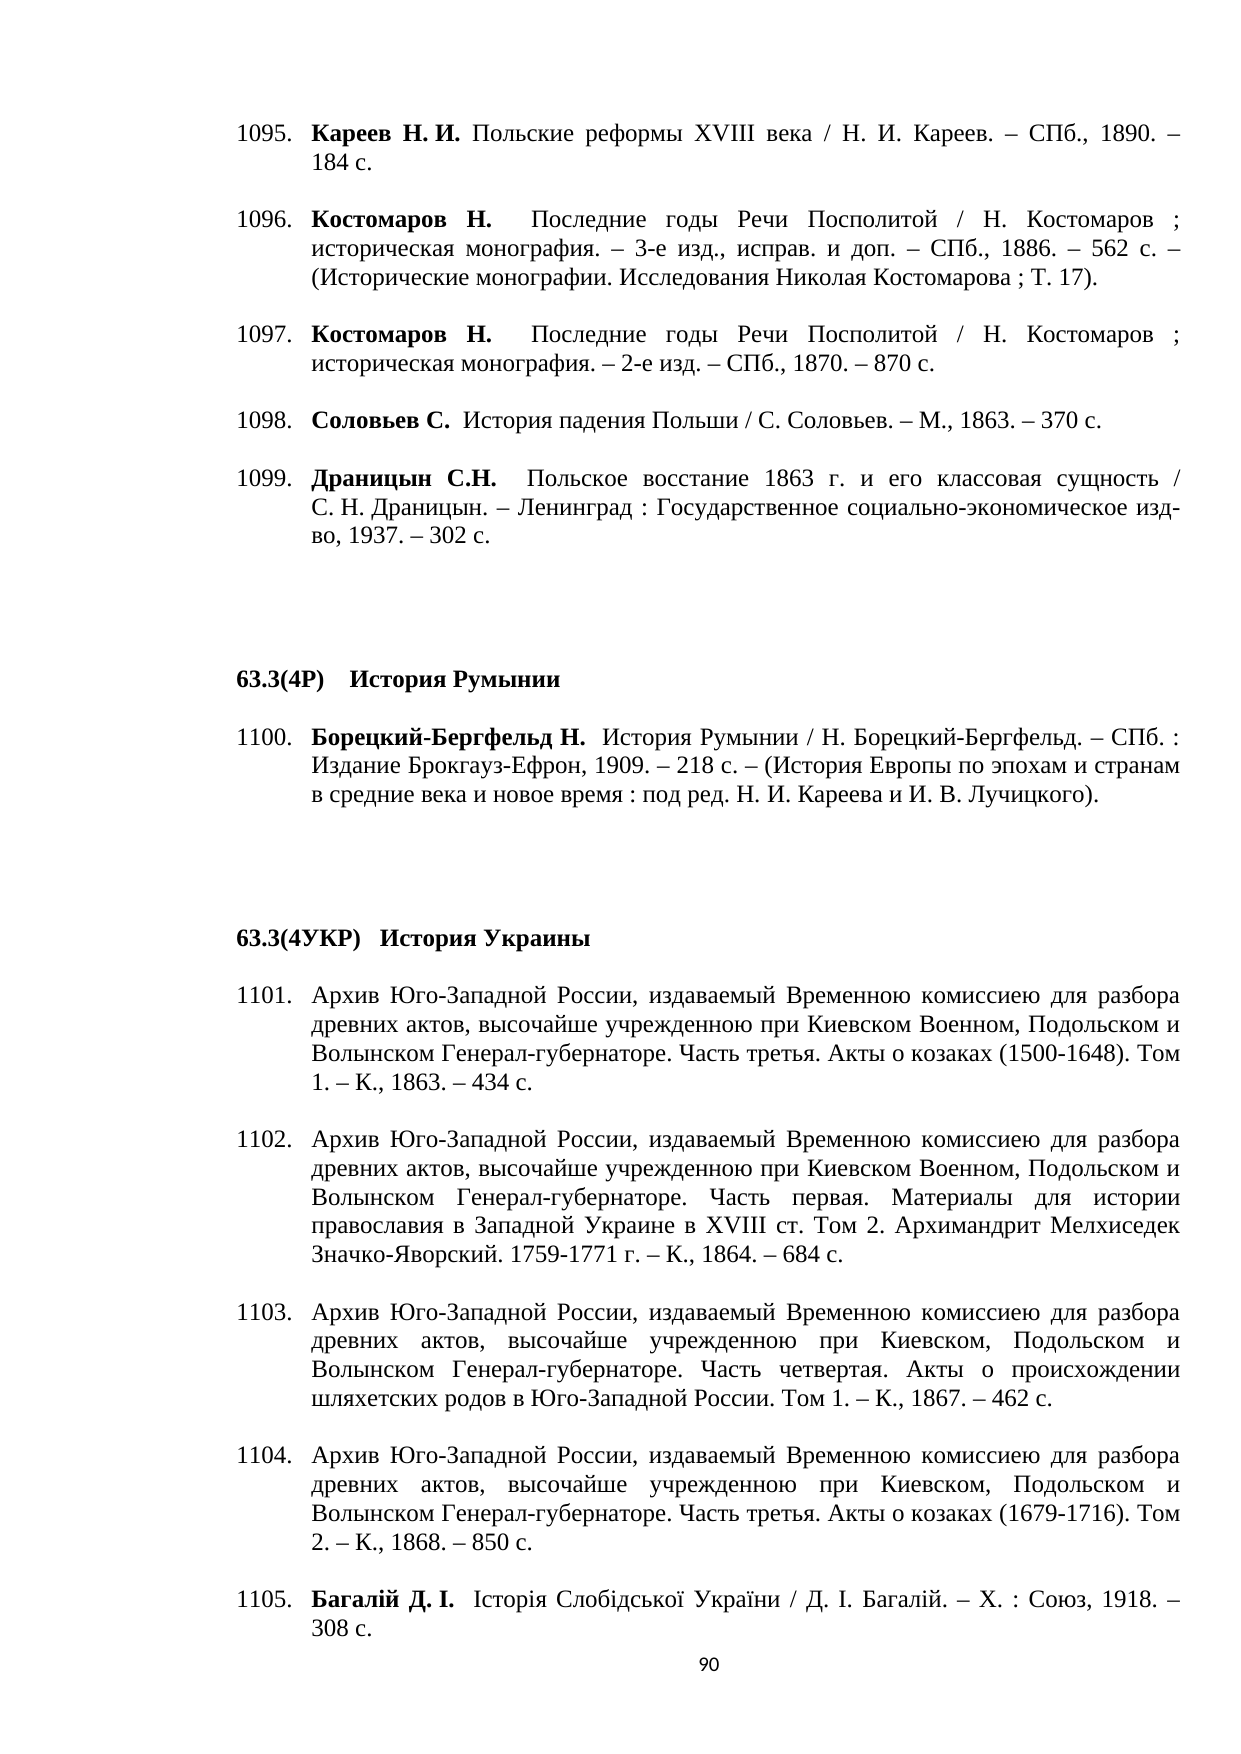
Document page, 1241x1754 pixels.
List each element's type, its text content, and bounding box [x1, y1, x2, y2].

list Драницын С.Н. Польское восстание 1863 г. и его классовая сущность / С. Н. Драницын. – Ленинград : Государственное социально-экономическое изд-во, 1937. – 302 с. [236, 463, 1181, 549]
list Багалій Д. І. Історія Слобідської України / Д. І. Багалій. – Х. : Союз, 1918. – 308 с. [236, 1584, 1181, 1642]
text 63.3(4УКР) История Украины [236, 923, 1181, 952]
text 63.3(4Р) История Румынии [236, 664, 1181, 693]
list Костомаров Н. Последние годы Речи Посполитой / Н. Костомаров ; историческая монография. – 3-е изд., исправ. и доп. – СПб., 1886. – 562 с. – (Исторические монографии. Исследования Николая Костомарова ; Т. 17). [236, 204, 1181, 291]
list Архив Юго-Западной России, издаваемый Временною комиссиею для разбора древних актов, высочайше учрежденною при Киевском, Подольском и Волынском Генерал-губернаторе. Часть четвертая. Акты о происхождении шляхетских родов в Юго-Западной России. Том 1. – К., 1867. – 462 с. [236, 1297, 1181, 1412]
list Соловьев С. История падения Польши / С. Соловьев. – М., 1863. – 370 с. [236, 406, 1181, 434]
list Борецкий-Бергфельд Н. История Румынии / Н. Борецкий-Бергфельд. – СПб. : Издание Брокгауз-Ефрон, 1909. – 218 с. – (История Европы по эпохам и странам в средние века и новое время : под ред. Н. И. Кареева и И. В. Лучицкого). [236, 722, 1181, 808]
list Кареев Н. И. Польские реформы XVIII века / Н. И. Кареев. – СПб., 1890. – 184 с. [236, 118, 1181, 176]
list Архив Юго-Западной России, издаваемый Временною комиссиею для разбора древних актов, высочайше учрежденною при Киевском Военном, Подольском и Волынском Генерал-губернаторе. Часть первая. Материалы для истории православия в Западной Украине в XVIII ст. Том 2. Архимандрит Мелхиседек Значко-Яворский. 1759-1771 г. – К., 1864. – 684 с. [236, 1124, 1181, 1268]
list Костомаров Н. Последние годы Речи Посполитой / Н. Костомаров ; историческая монография. – 2-е изд. – СПб., 1870. – 870 с. [236, 319, 1181, 377]
list Архив Юго-Западной России, издаваемый Временною комиссиею для разбора древних актов, высочайше учрежденною при Киевском, Подольском и Волынском Генерал-губернаторе. Часть третья. Акты о козаках (1679-1716). Том 2. – К., 1868. – 850 с. [236, 1441, 1181, 1556]
list Архив Юго-Западной России, издаваемый Временною комиссиею для разбора древних актов, высочайше учрежденною при Киевском Военном, Подольском и Волынском Генерал-губернаторе. Часть третья. Акты о козаках (1500-1648). Том 1. – К., 1863. – 434 с. [236, 981, 1181, 1096]
